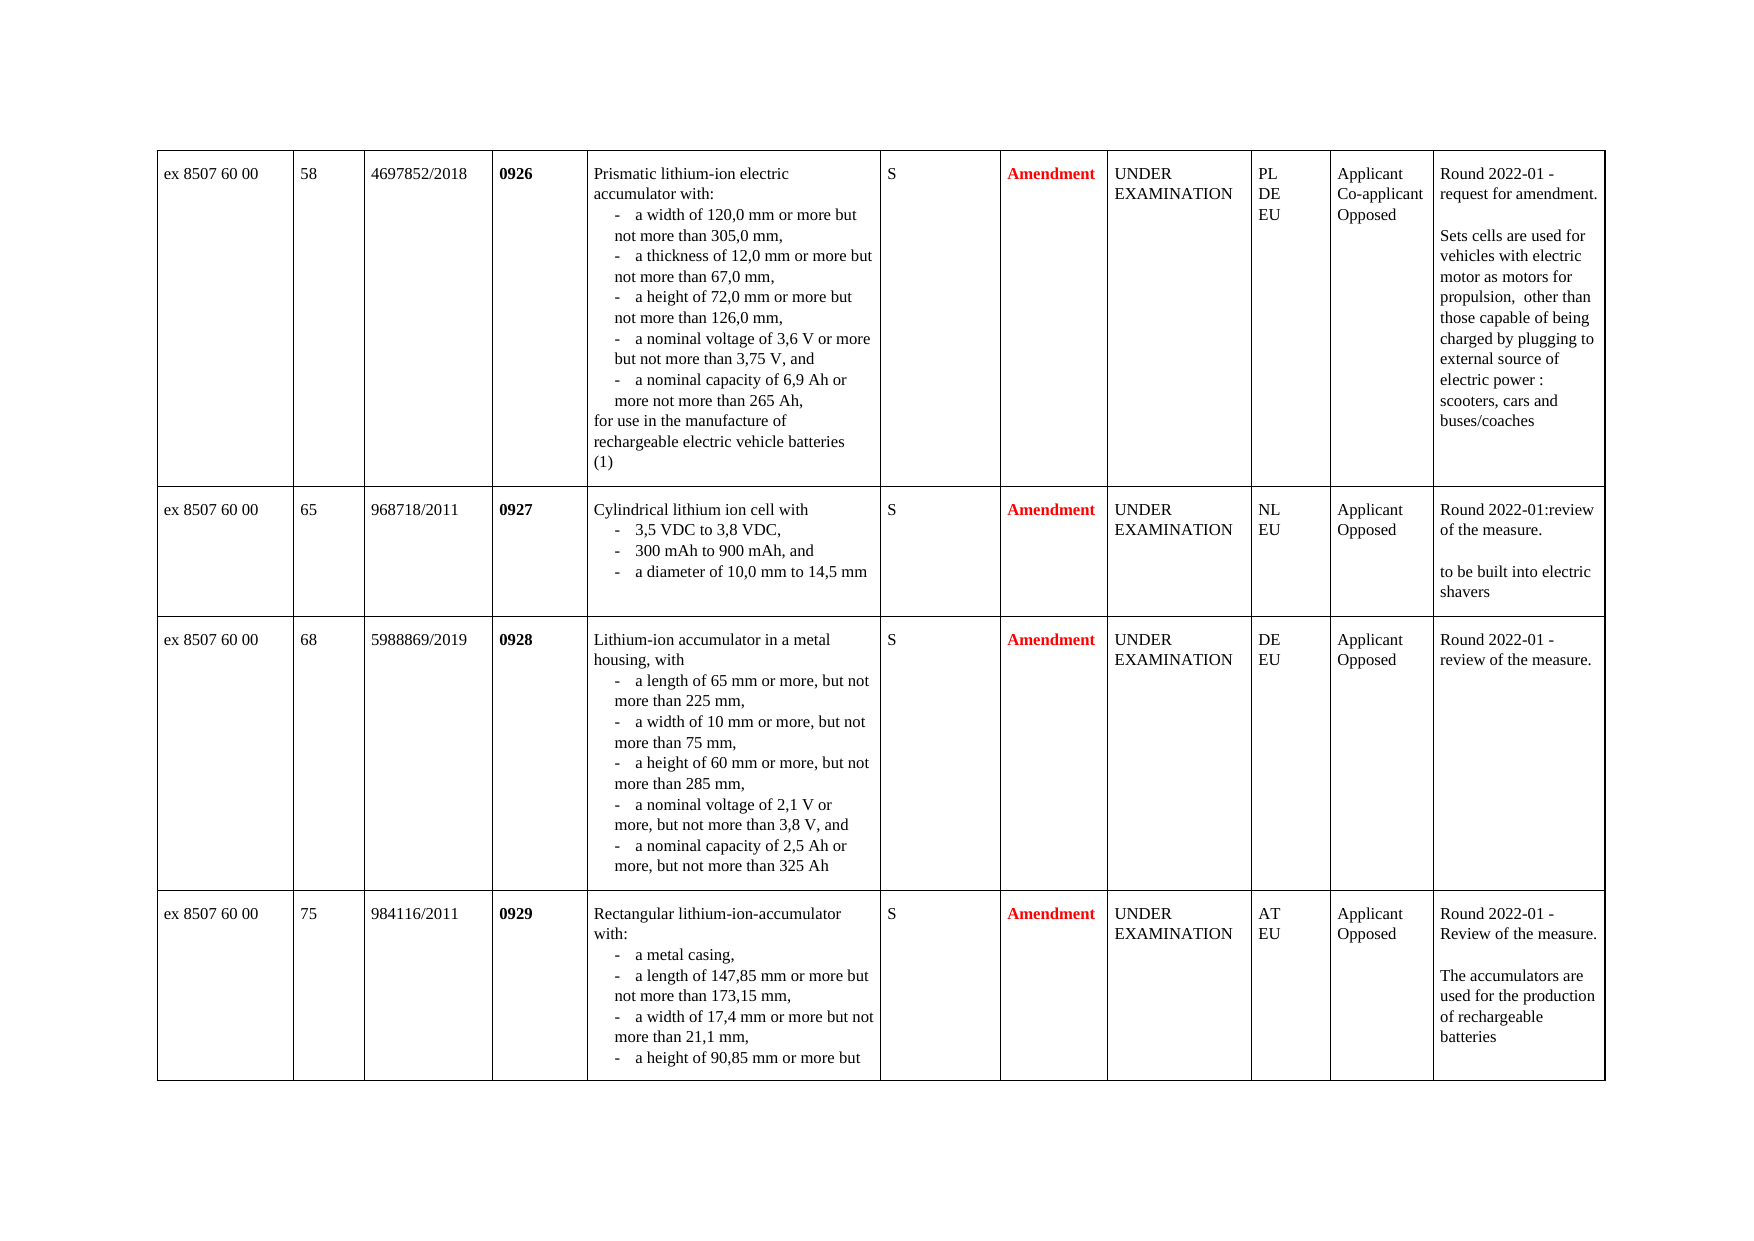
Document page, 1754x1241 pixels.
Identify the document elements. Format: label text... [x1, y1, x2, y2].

table_cell 968718/2011 [365, 487, 492, 616]
table_cell 65 [294, 487, 364, 616]
table_cell S [881, 151, 1000, 486]
table_cell 0927 [493, 487, 587, 616]
table_cell PL DE EU [1252, 151, 1330, 486]
table_cell Cylindrical lithium ion cell with 3,5 VDC to 3,8 VDC, 300 mAh to 900 mAh, and a diameter of 10,0 mm to 14,5 mm [588, 487, 880, 616]
table_cell ex 8507 60 00 [158, 617, 293, 890]
table_cell 75 [294, 891, 364, 1079]
table_cell UNDER EXAMINATION [1108, 891, 1251, 1079]
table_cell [588, 891, 880, 1079]
table_cell NL EU [1252, 487, 1330, 616]
table_cell Applicant Opposed [1331, 487, 1433, 616]
table_cell DE EU [1252, 617, 1330, 890]
table_cell Applicant Opposed [1331, 617, 1433, 890]
table_cell 5988869/2019 [365, 617, 492, 890]
table_cell 0926 [493, 151, 587, 486]
table_cell Round 2022-01 - review of the measure. [1434, 617, 1604, 890]
table_cell Applicant Co-applicant Opposed [1331, 151, 1433, 486]
table_cell 58 [294, 151, 364, 486]
table_cell Round 2022-01 - request for amendment. Sets cells are used for vehicles with electric motor as motors for propulsion, other than those capable of being charged by plugging to external source of electric power : scooters, cars and buses/coaches [1434, 151, 1604, 486]
table_cell Amendment [1001, 487, 1107, 616]
table_cell 0928 [493, 617, 587, 890]
table_cell Lithium-ion accumulator in a metal housing, with a length of 65 mm or more, but not more than 225 mm, a width of 10 mm or more, but not more than 75 mm, a height of 60 mm or more, but not more than 285 mm, a nominal voltage of 2,1 V or more, but not more than 3,8 V, and a nominal capacity of 2,5 Ah or more, but not more than 325 Ah [588, 617, 880, 890]
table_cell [1434, 891, 1604, 1079]
table_cell Applicant Opposed [1331, 891, 1433, 1079]
table_cell Round 2022-01:review of the measure. to be built into electric shavers [1434, 487, 1604, 616]
table_cell ex 8507 60 00 [158, 151, 293, 486]
table_cell 0929 [493, 891, 587, 1079]
table_cell 68 [294, 617, 364, 890]
table_cell UNDER EXAMINATION [1108, 151, 1251, 486]
table_cell AT EU [1252, 891, 1330, 1079]
table_cell 984116/2011 [365, 891, 492, 1079]
table_cell 4697852/2018 [365, 151, 492, 486]
table_cell UNDER EXAMINATION [1108, 617, 1251, 890]
table_cell Amendment [1001, 617, 1107, 890]
table_cell ex 8507 60 00 [158, 487, 293, 616]
table_cell ex 8507 60 00 [158, 891, 293, 1079]
table_cell Prismatic lithium-ion electric accumulator with: a width of 120,0 mm or more but not more than 305,0 mm, a thickness of 12,0 mm or more but not more than 67,0 mm, a height of 72,0 mm or more but not more than 126,0 mm, a nominal voltage of 3,6 V or more but not more than 3,75 V, and a nominal capacity of 6,9 Ah or more not more than 265 Ah, for use in the manufacture of rechargeable electric vehicle batteries (1) [588, 151, 880, 486]
table_cell Amendment [1001, 891, 1107, 1079]
table_cell UNDER EXAMINATION [1108, 487, 1251, 616]
table_cell S [881, 891, 1000, 1079]
table_cell S [881, 617, 1000, 890]
table_cell Amendment [1001, 151, 1107, 486]
table_cell S [881, 487, 1000, 616]
